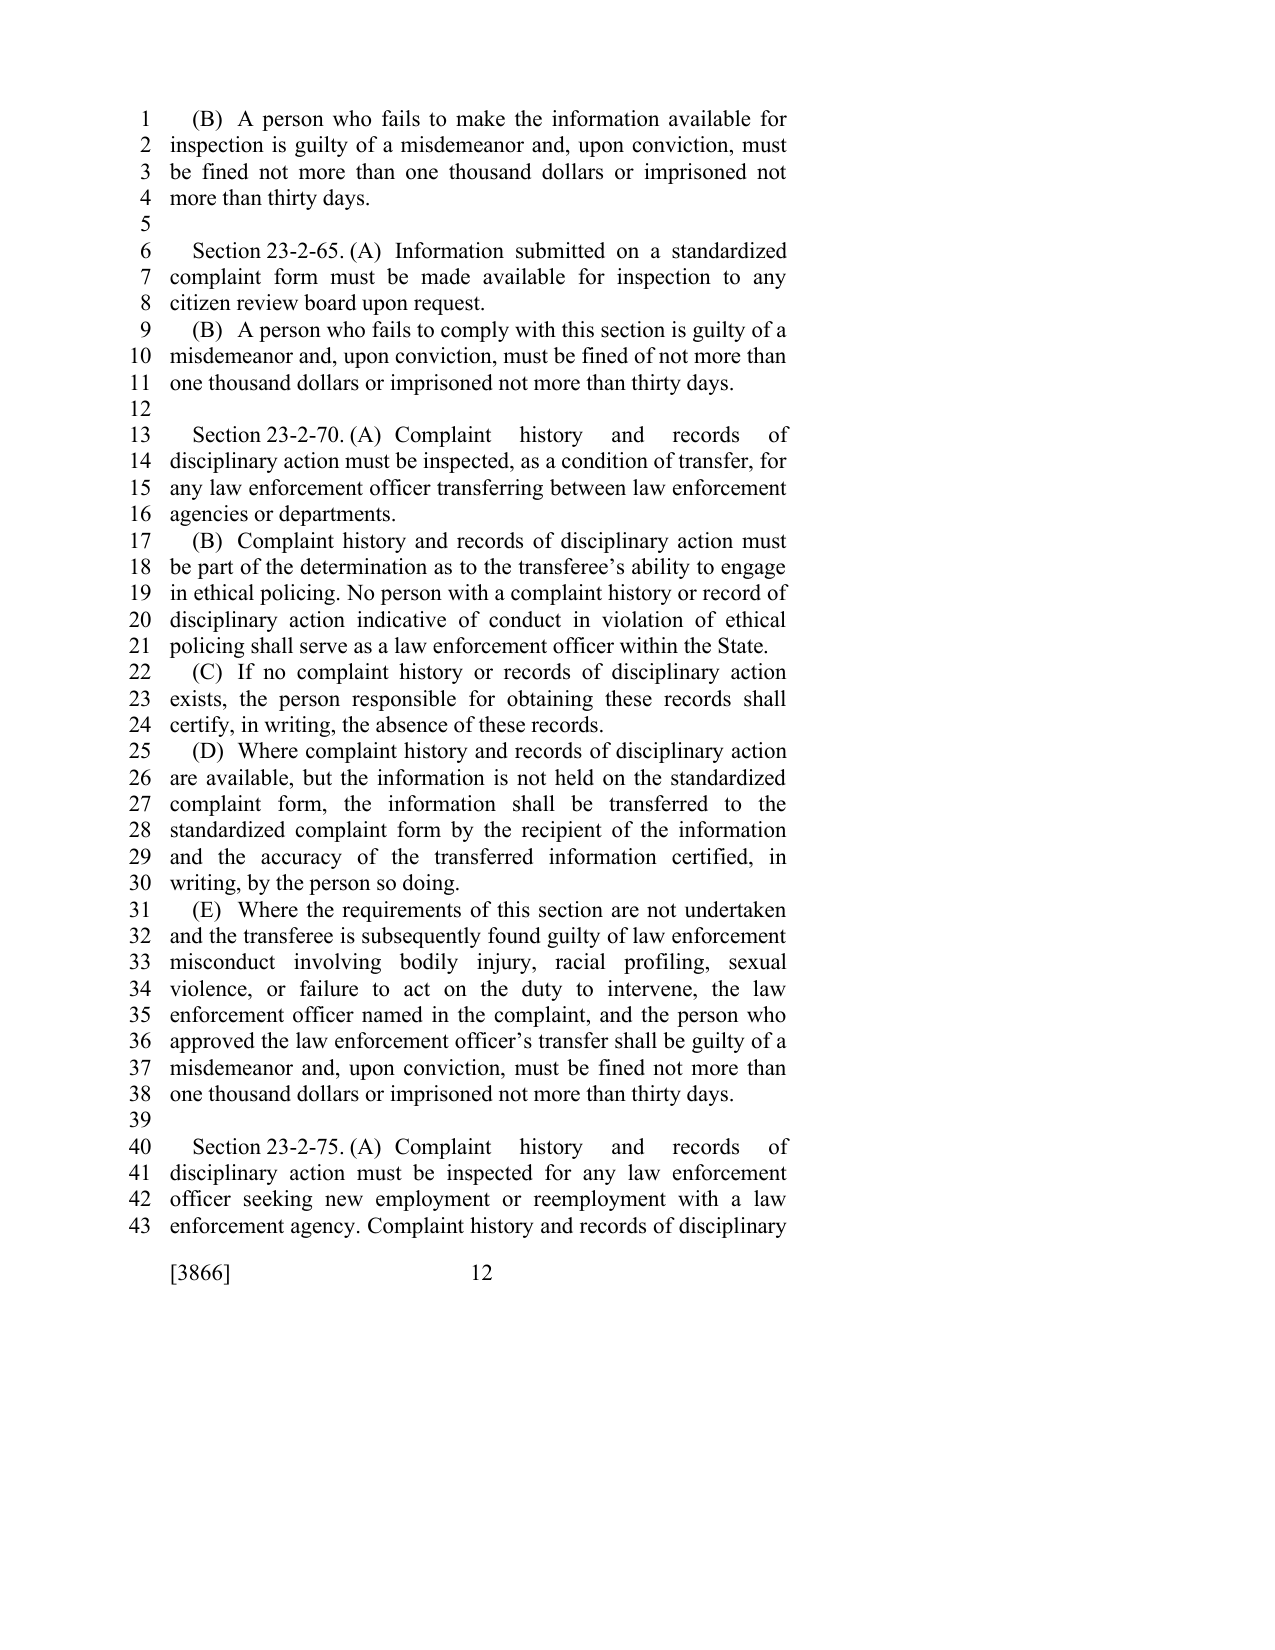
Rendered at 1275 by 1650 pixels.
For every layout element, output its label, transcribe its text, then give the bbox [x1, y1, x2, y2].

text (B) A person who fails to make the information available for inspection is guilty of a misdemeanor and, upon conviction, must be fined not more than one thousand dollars or imprisoned not more than thirty days. [169, 105, 787, 210]
text (B) A person who fails to comply with this section is guilty of a misdemeanor and, upon conviction, must be fined of not more than one thousand dollars or imprisoned not more than thirty days. [169, 316, 787, 395]
text Section 23-2-65. (A) Information submitted on a standardized complaint form must be made available for inspection to any citizen review board upon request. [169, 237, 787, 316]
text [169, 1133, 787, 1238]
text (D) Where complaint history and records of disciplinary action are available, but the information is not held on the standardized complaint form, the information shall be transferred to the standardized complaint form by the recipient of the information and the accuracy of the transferred information certified, in writing, by the person so doing. [169, 737, 787, 896]
text (E) Where the requirements of this section are not undertaken and the transferee is subsequently found guilty of law enforcement misconduct involving bodily injury, racial profiling, sexual violence, or failure to act on the duty to intervene, the law enforcement officer named in the complaint, and the person who approved the law enforcement officer’s transfer shall be guilty of a misdemeanor and, upon conviction, must be fined not more than one thousand dollars or imprisoned not more than thirty days. [169, 896, 787, 1106]
text (C) If no complaint history or records of disciplinary action exists, the person responsible for obtaining these records shall certify, in writing, the absence of these records. [169, 658, 787, 737]
text (B) Complaint history and records of disciplinary action must be part of the determination as to the transferee’s ability to engage in ethical policing. No person with a complaint history or record of disciplinary action indicative of conduct in violation of ethical policing shall serve as a law enforcement officer within the State. [169, 527, 787, 658]
text Section 23-2-70. (A) Complaint history and records of disciplinary action must be inspected, as a condition of transfer, for any law enforcement officer transferring between law enforcement agencies or departments. [169, 421, 787, 527]
